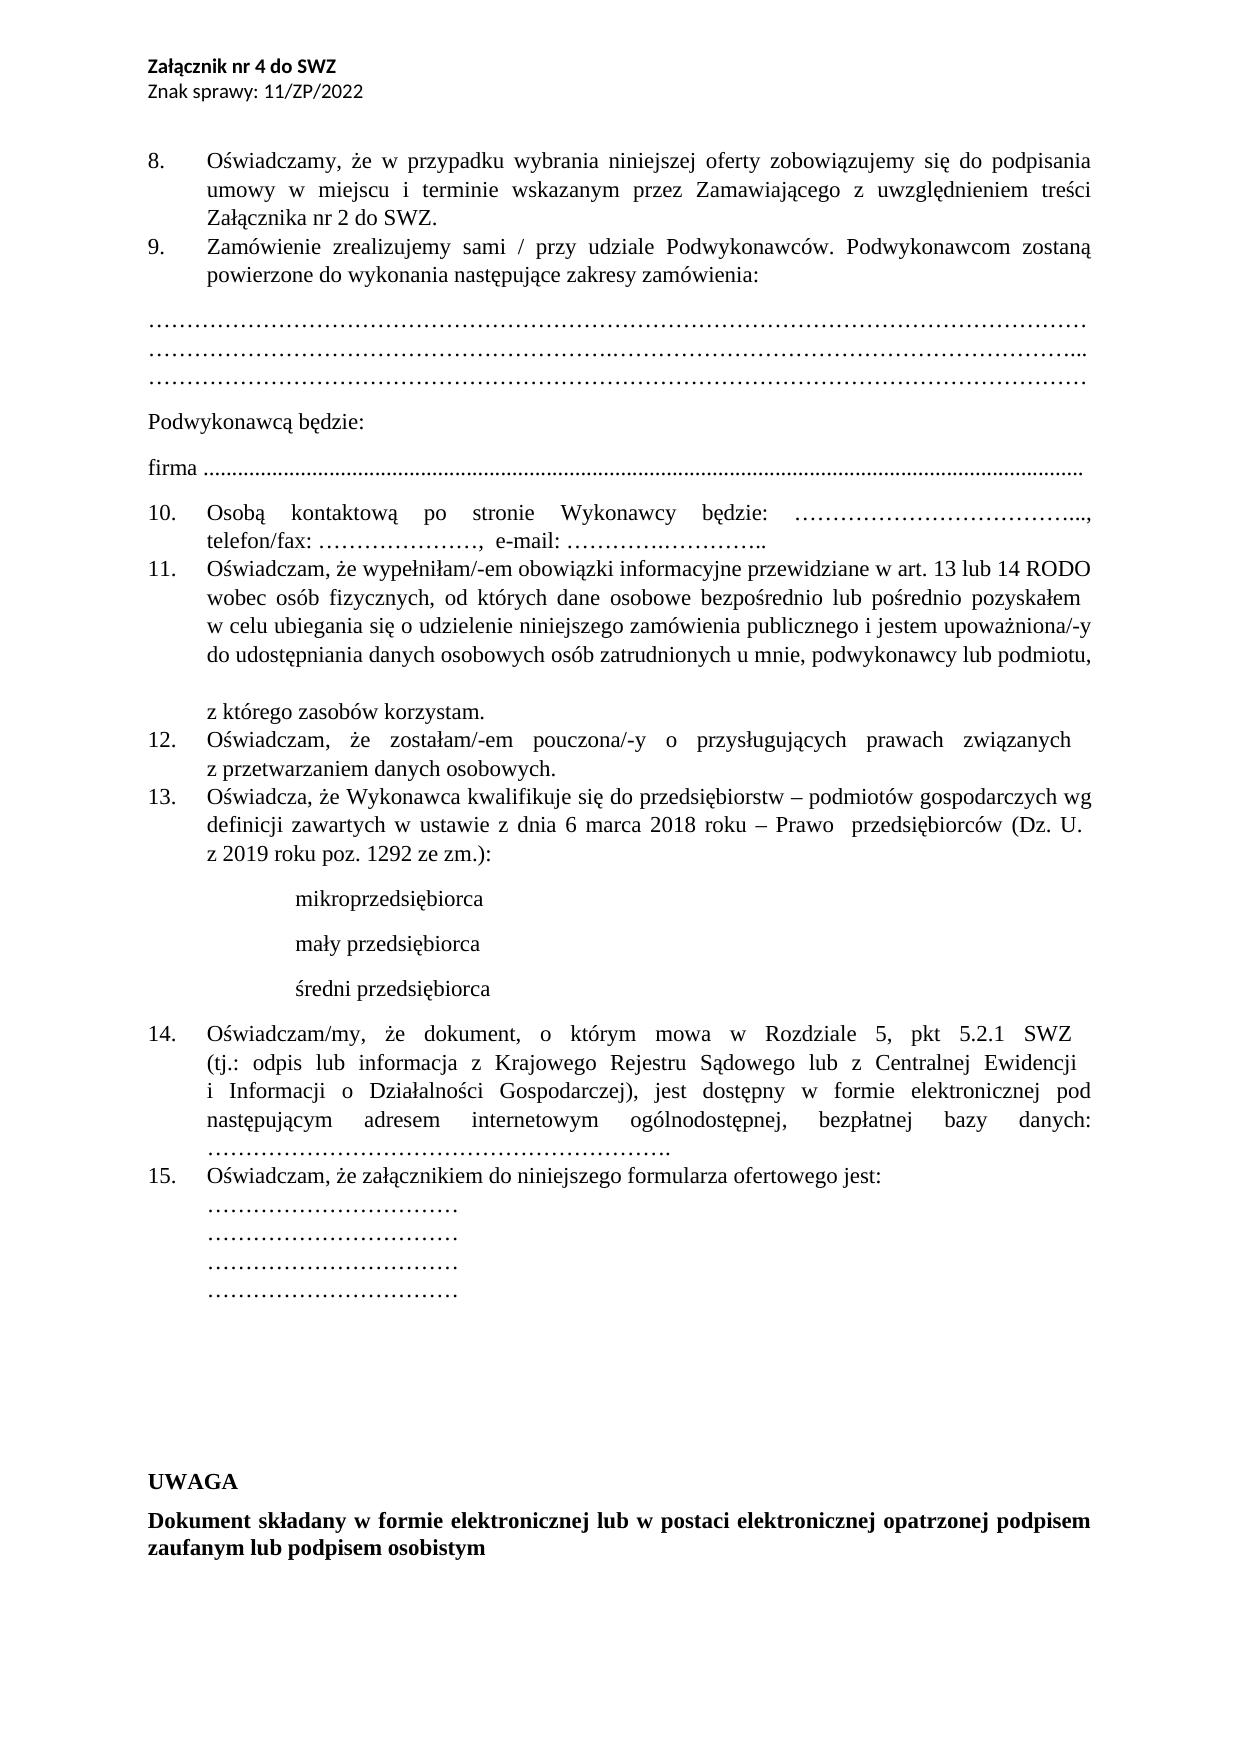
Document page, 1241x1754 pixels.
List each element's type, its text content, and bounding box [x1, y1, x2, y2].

list Zamówienie zrealizujemy sami / przy udziale Podwykonawców. Podwykonawcom zostaną powierzone do wykonania następujące zakresy zamówienia: [148, 233, 1093, 288]
list Oświadczam/my, że dokument, o którym mowa w Rozdziale 5, pkt 5.2.1 SWZ (tj.: odpis lub informacja z Krajowego Rejestru Sądowego lub z Centralnej Ewidencji i Informacji o Działalności Gospodarczej), jest dostępny w formie elektronicznej pod następującym adresem internetowym ogólnodostępnej, bezpłatnej bazy danych: ……………………………………………………. [148, 1020, 1093, 1160]
list Oświadczam, że załącznikiem do niniejszego formularza ofertowego jest: [148, 1162, 1093, 1189]
list …………………………… [207, 1191, 1093, 1217]
list …………………………… [207, 1219, 1093, 1246]
list …………………………… [207, 1248, 1093, 1274]
text UWAGA [148, 1468, 1093, 1495]
text firma .......................................................................................................................................................... [148, 453, 1093, 480]
text  mały przedsiębiorca [148, 930, 1093, 956]
list Osobą kontaktową po stronie Wykonawcy będzie: ………………………………..., telefon/fax: …………………, e-mail: ………….………….. [148, 499, 1093, 553]
text ………………………………………………………………………………………………………………………………………………………………….……………………………………………………...…………………………………………………………………………………………………………… [148, 306, 1093, 390]
text  średni przedsiębiorca [148, 975, 1093, 1002]
text Dokument składany w formie elektronicznej lub w postaci elektronicznej opatrzonej podpisem zaufanym lub podpisem osobistym [148, 1507, 1093, 1560]
list Oświadczam, że zostałam/-em pouczona/-y o przysługujących prawach związanych z przetwarzaniem danych osobowych. [148, 726, 1093, 781]
list Oświadcza, że Wykonawca kwalifikuje się do przedsiębiorstw – podmiotów gospodarczych wg definicji zawartych w ustawie z dnia 6 marca 2018 roku – Prawo przedsiębiorców (Dz. U. z 2019 roku poz. 1292 ze zm.): [148, 783, 1093, 866]
text Podwykonawcą będzie: [148, 408, 1093, 435]
list Oświadczamy, że w przypadku wybrania niniejszej oferty zobowiązujemy się do podpisania umowy w miejscu i terminie wskazanym przez Zamawiającego z uwzględnieniem treści Załącznika nr 2 do SWZ. [148, 148, 1093, 231]
text  mikroprzedsiębiorca [185, 885, 1093, 911]
list Oświadczam, że wypełniłam/-em obowiązki informacyjne przewidziane w art. 13 lub 14 RODO wobec osób fizycznych, od których dane osobowe bezpośrednio lub pośrednio pozyskałem w celu ubiegania się o udzielenie niniejszego zamówienia publicznego i jestem upoważniona/-y do udostępniania danych osobowych osób zatrudnionych u mnie, podwykonawcy lub podmiotu, z którego zasobów korzystam. [148, 556, 1093, 724]
list …………………………… [207, 1276, 1093, 1303]
